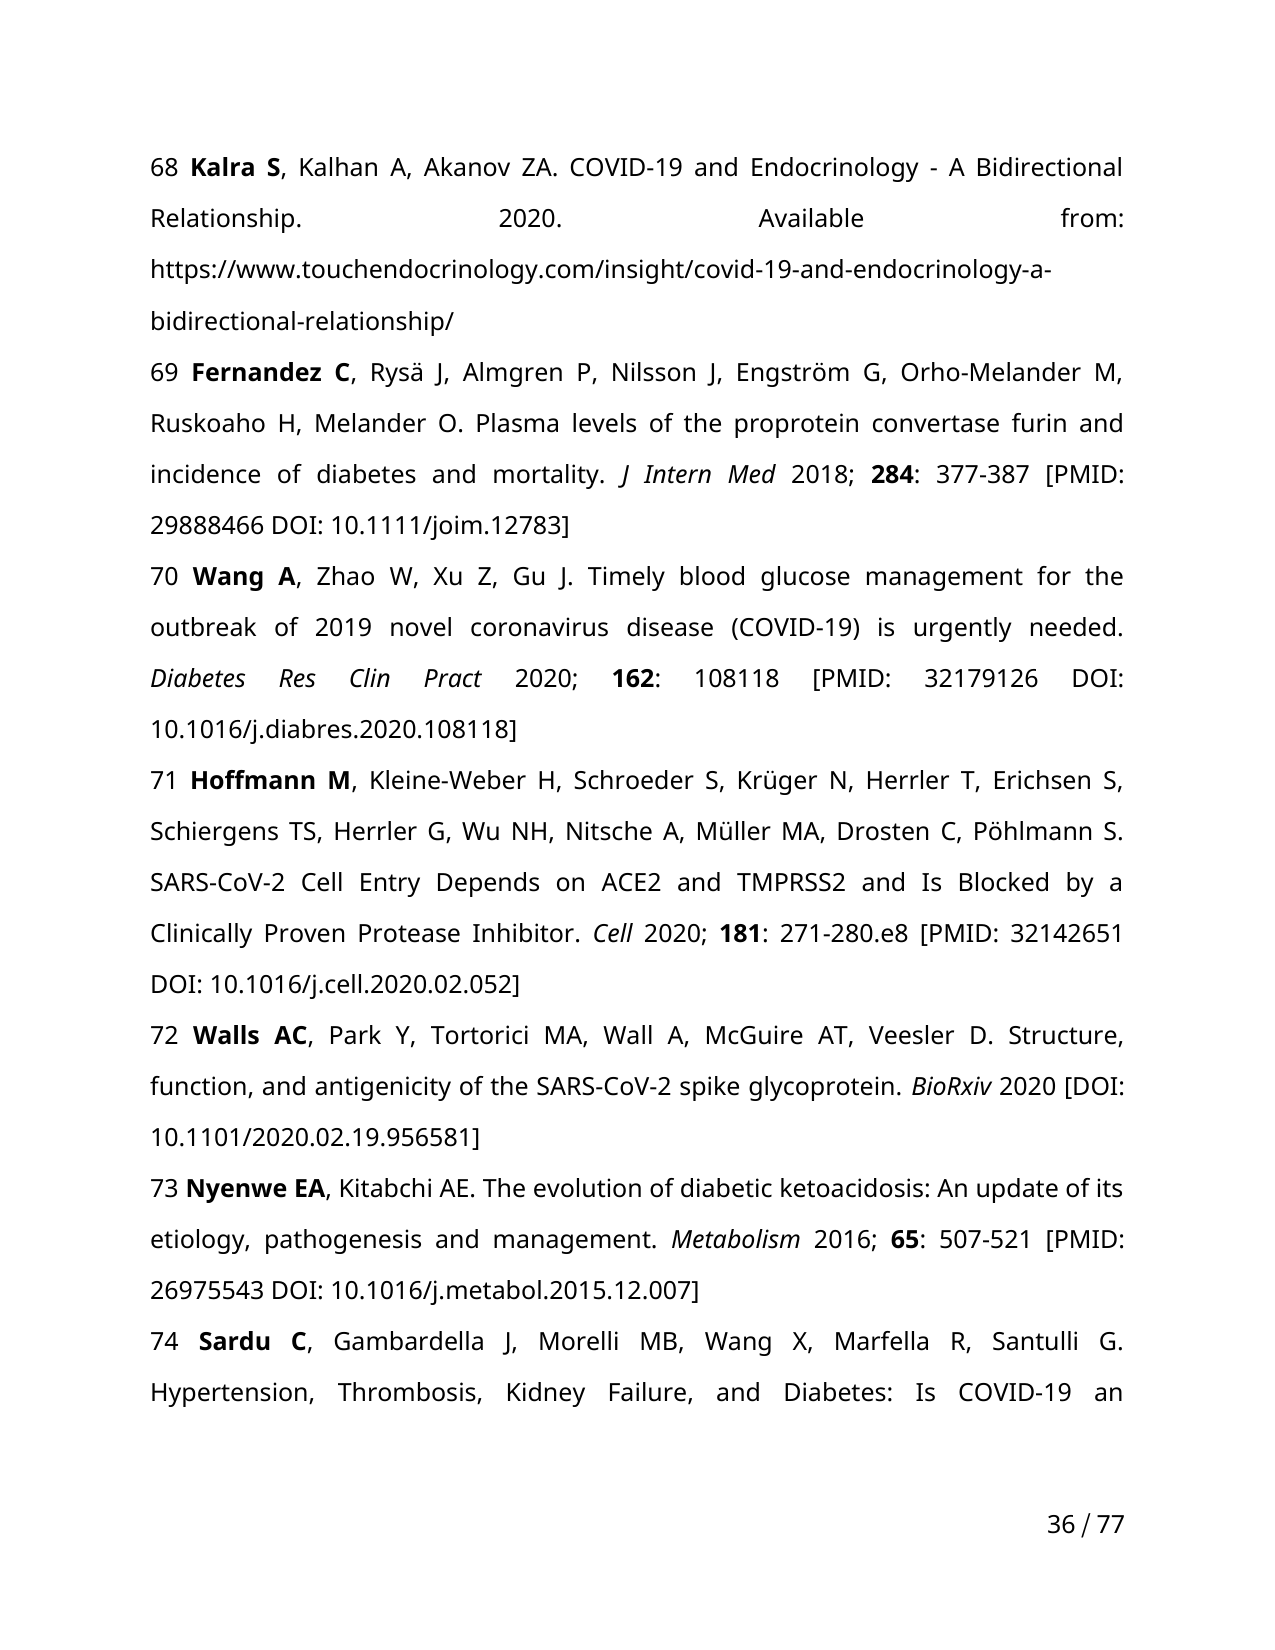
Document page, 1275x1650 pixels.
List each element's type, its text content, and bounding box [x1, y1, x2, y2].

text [150, 1324, 1125, 1409]
text 68 Kalra S, Kalhan A, Akanov ZA. COVID-19 and Endocrinology - A Bidirectional Relationship. 2020. Available from: https://www.touchendocrinology.com/insight/covid-19-and-endocrinology-a-bidirectional-relationship/ [150, 150, 1125, 337]
text 72 Walls AC, Park Y, Tortorici MA, Wall A, McGuire AT, Veesler D. Structure, function, and antigenicity of the SARS-CoV-2 spike glycoprotein. BioRxiv 2020 [DOI: 10.1101/2020.02.19.956581] [150, 1018, 1125, 1154]
text 71 Hoffmann M, Kleine-Weber H, Schroeder S, Krüger N, Herrler T, Erichsen S, Schiergens TS, Herrler G, Wu NH, Nitsche A, Müller MA, Drosten C, Pöhlmann S. SARS-CoV-2 Cell Entry Depends on ACE2 and TMPRSS2 and Is Blocked by a Clinically Proven Protease Inhibitor. Cell 2020; 181: 271-280.e8 [PMID: 32142651 DOI: 10.1016/j.cell.2020.02.052] [150, 762, 1125, 1001]
text 73 Nyenwe EA, Kitabchi AE. The evolution of diabetic ketoacidosis: An update of its etiology, pathogenesis and management. Metabolism 2016; 65: 507-521 [PMID: 26975543 DOI: 10.1016/j.metabol.2015.12.007] [150, 1171, 1125, 1307]
text 70 Wang A, Zhao W, Xu Z, Gu J. Timely blood glucose management for the outbreak of 2019 novel coronavirus disease (COVID-19) is urgently needed. Diabetes Res Clin Pract 2020; 162: 108118 [PMID: 32179126 DOI: 10.1016/j.diabres.2020.108118] [150, 558, 1125, 746]
text 69 Fernandez C, Rysä J, Almgren P, Nilsson J, Engström G, Orho-Melander M, Ruskoaho H, Melander O. Plasma levels of the proprotein convertase furin and incidence of diabetes and mortality. J Intern Med 2018; 284: 377-387 [PMID: 29888466 DOI: 10.1111/joim.12783] [150, 354, 1125, 541]
